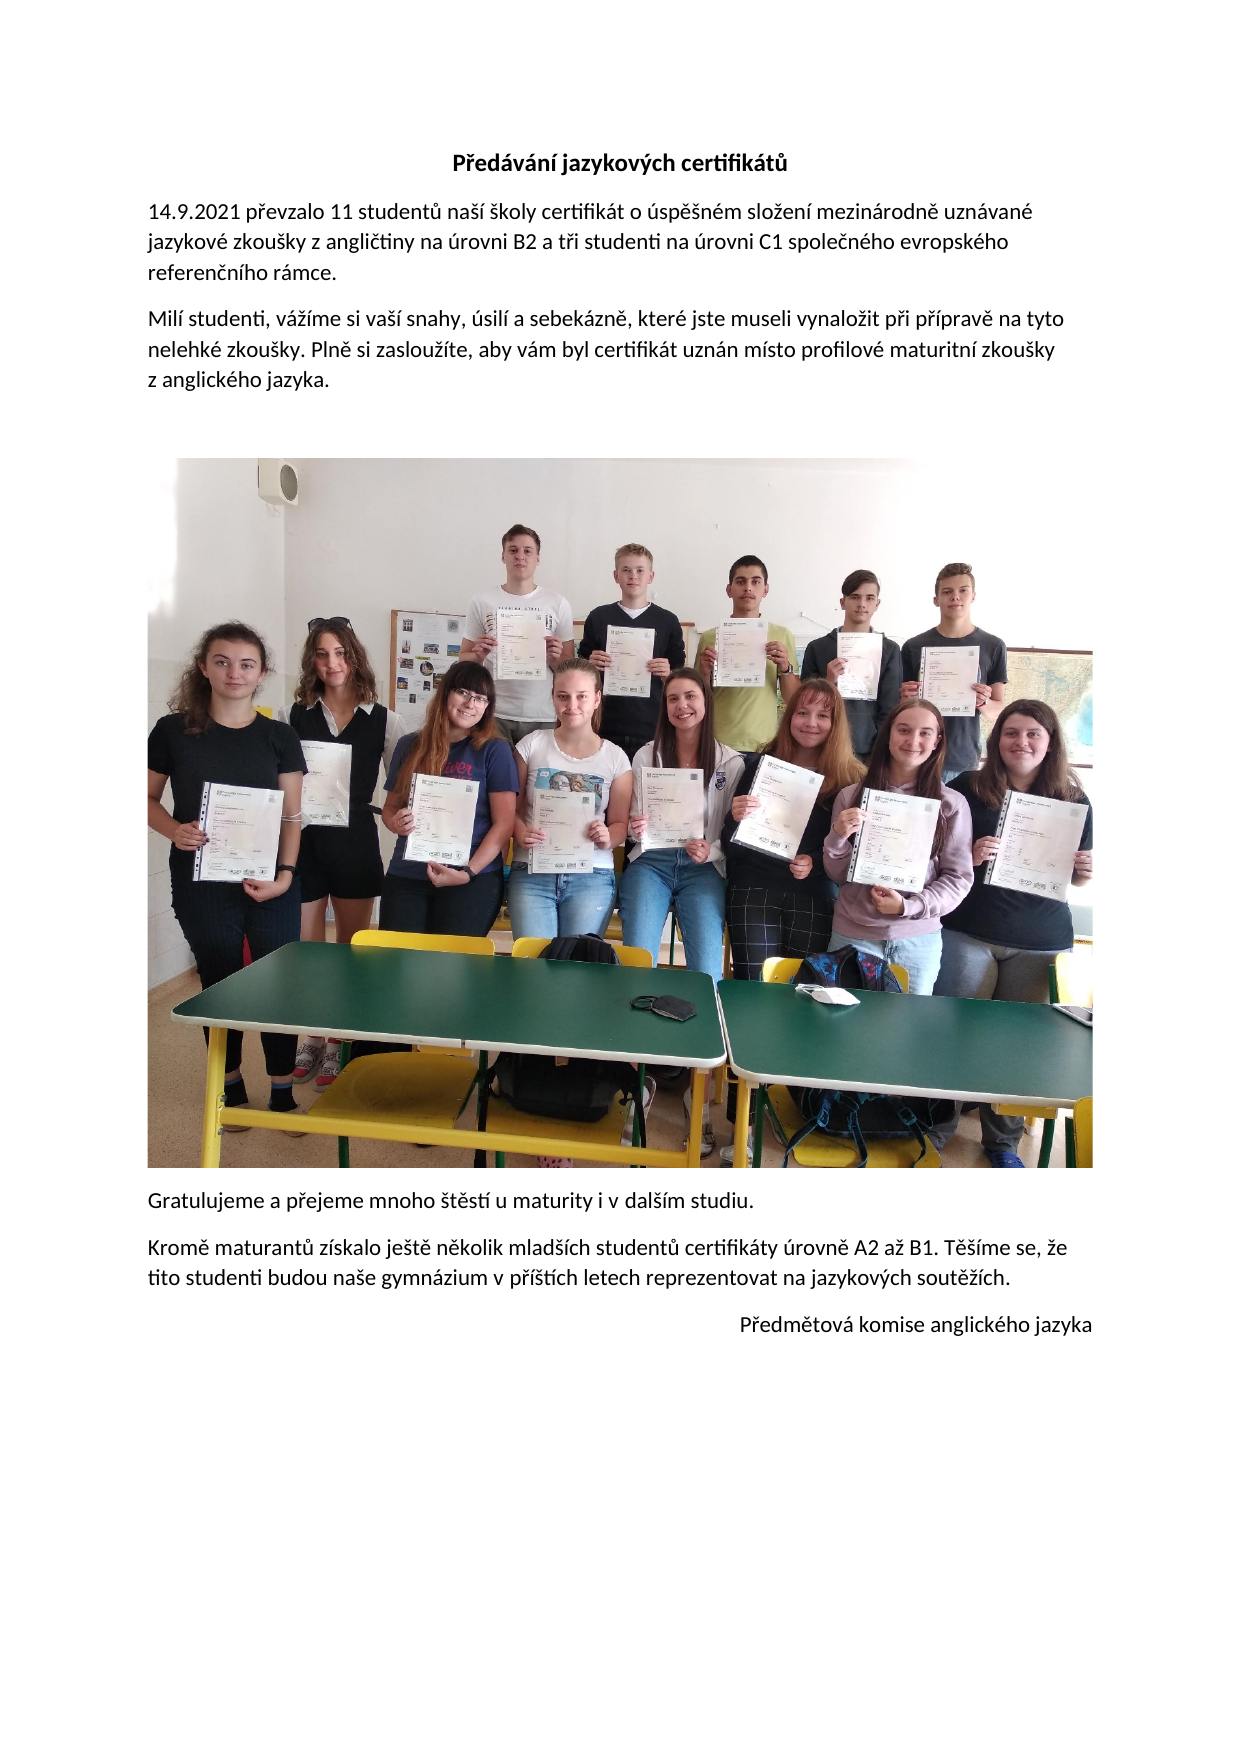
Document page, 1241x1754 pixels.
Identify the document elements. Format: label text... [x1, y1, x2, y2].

text Předávání jazykových certifikátů [148, 148, 1093, 178]
text 14.9.2021 převzalo 11 studentů naší školy certifikát o úspěšném složení mezinárodně uznávané jazykové zkoušky z angličtiny na úrovni B2 a tři studenti na úrovni C1 společného evropského referenčního rámce. [148, 197, 1093, 286]
text Milí studenti, vážíme si vaší snahy, úsilí a sebekázně, které jste museli vynaložit při přípravě na tyto nelehké zkoušky. Plně si zasloužíte, aby vám byl certifikát uznán místo profilové maturitní zkoušky z anglického jazyka. [148, 304, 1093, 393]
text Předmětová komise anglického jazyka [148, 1310, 1093, 1338]
text Kromě maturantů získalo ještě několik mladších studentů certifikáty úrovně A2 až B1. Těšíme se, že tito studenti budou naše gymnázium v příštích letech reprezentovat na jazykových soutěžích. [148, 1233, 1093, 1291]
picture [147, 458, 1093, 1168]
text Gratulujeme a přejeme mnoho štěstí u maturity i v dalším studiu. [148, 1186, 1093, 1214]
